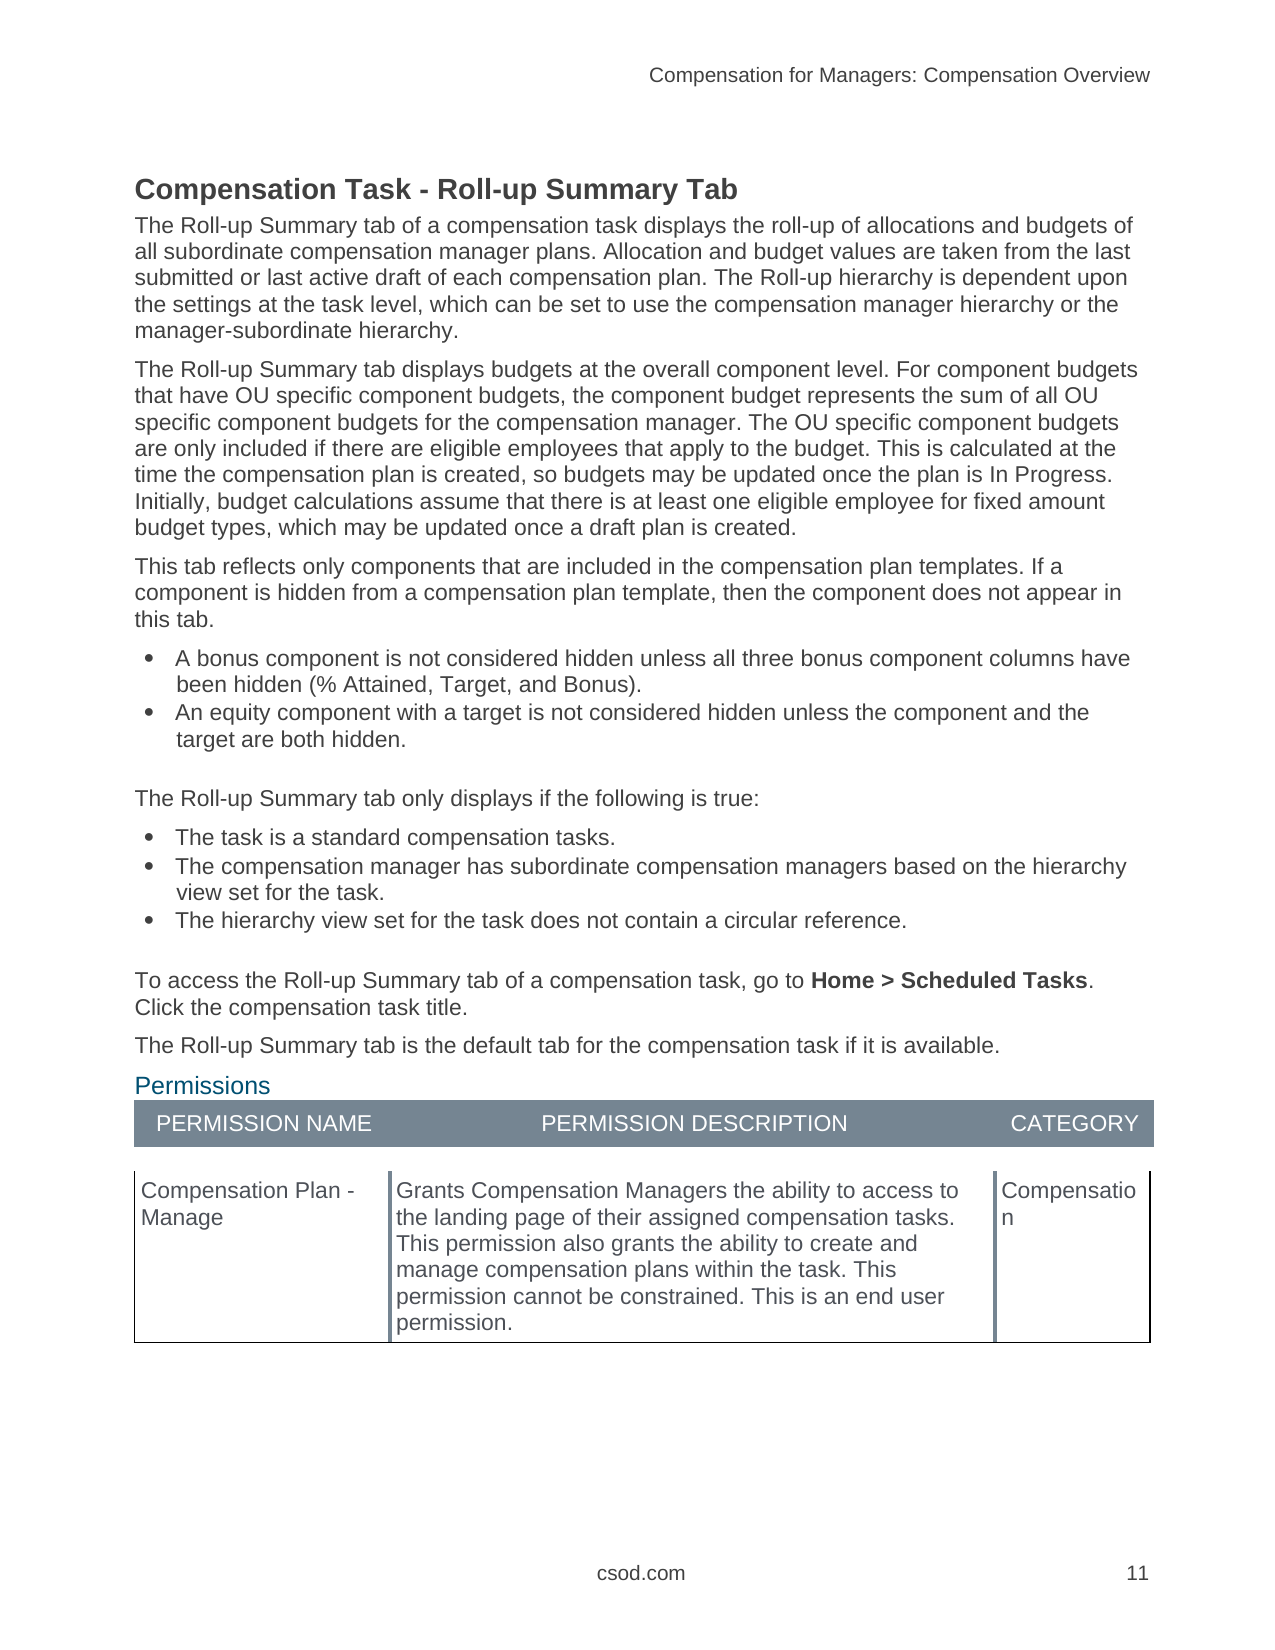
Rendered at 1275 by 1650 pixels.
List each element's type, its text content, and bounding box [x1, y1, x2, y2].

text Compensation Task - Roll-up Summary Tab [134, 172, 1150, 205]
list An equity component with a target is not considered hidden unless the component and the target are both hidden. [154, 699, 1150, 752]
list The compensation manager has subordinate compensation managers based on the hierarchy view set for the task. [154, 853, 1150, 905]
table_header PERMISSION NAME [139, 1104, 390, 1143]
table_header Compensation [997, 1171, 1149, 1342]
text This tab reflects only components that are included in the compensation plan templates. If a component is hidden from a compensation plan template, then the component does not appear in this tab. [134, 553, 1150, 632]
list The task is a standard compensation tasks. [154, 824, 1150, 851]
text The Roll-up Summary tab of a compensation task displays the roll-up of allocations and budgets of all subordinate compensation manager plans. Allocation and budget values are taken from the last submitted or last active draft of each compensation plan. The Roll-up hierarchy is dependent upon the settings at the task level, which can be set to use the compensation manager hierarchy or the manager-subordinate hierarchy. [134, 212, 1150, 343]
text The Roll-up Summary tab only displays if the following is true: [134, 785, 1150, 812]
text The Roll-up Summary tab is the default tab for the compensation task if it is available. [134, 1032, 1150, 1059]
text To access the Roll-up Summary tab of a compensation task, go to Home > Scheduled Tasks. Click the compensation task title. [134, 967, 1150, 1020]
table_header PERMISSION DESCRIPTION [394, 1104, 995, 1143]
table_header CATEGORY [999, 1104, 1150, 1143]
table_header Grants Compensation Managers the ability to access to the landing page of their assigned compensation tasks. This permission also grants the ability to create and manage compensation plans within the task. This permission cannot be constrained. This is an end user permission. [392, 1171, 993, 1342]
list The hierarchy view set for the task does not contain a circular reference. [154, 907, 1150, 934]
table_header Compensation Plan - Manage [135, 1171, 388, 1342]
text Permissions [134, 1071, 1150, 1100]
list A bonus component is not considered hidden unless all three bonus component columns have been hidden (% Attained, Target, and Bonus). [154, 644, 1150, 697]
text The Roll-up Summary tab displays budgets at the overall component level. For component budgets that have OU specific component budgets, the component budget represents the sum of all OU specific component budgets for the compensation manager. The OU specific component budgets are only included if there are eligible employees that apply to the budget. This is calculated at the time the compensation plan is created, so budgets may be updated once the plan is In Progress. Initially, budget calculations assume that there is at least one eligible employee for fixed amount budget types, which may be updated once a draft plan is created. [134, 356, 1150, 540]
